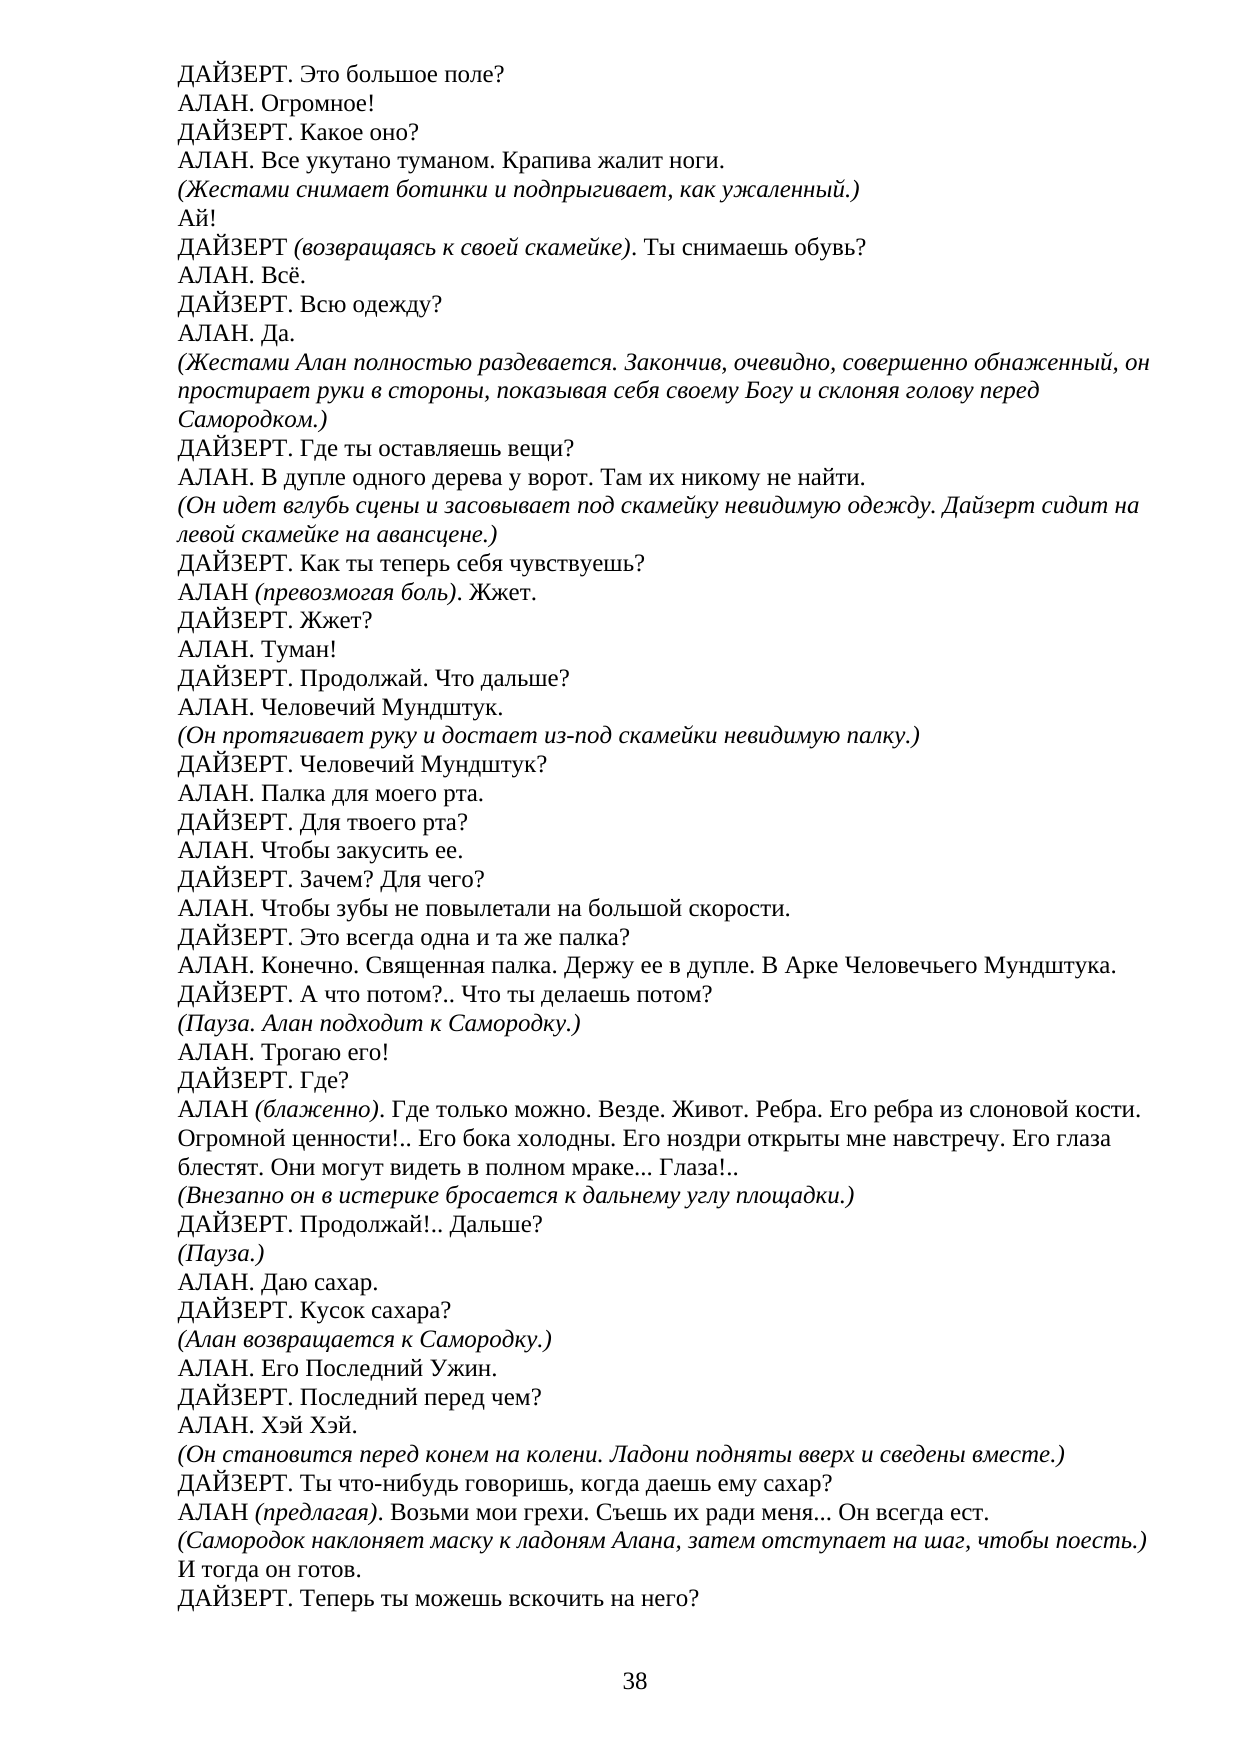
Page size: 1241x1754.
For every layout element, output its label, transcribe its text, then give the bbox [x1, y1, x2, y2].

text ДАЙЗЕРТ. Всю одежду? [177, 289, 1152, 318]
text ДАЙЗЕРТ (возвращаясь к своей скамейке). Ты снимаешь обувь? [177, 232, 1152, 260]
text ДАЙЗЕРТ. Теперь ты можешь вскочить на него? [177, 1583, 1152, 1612]
text АЛАН. Его Последний Ужин. [177, 1353, 1152, 1382]
text (Внезапно он в истерике бросается к дальнему углу площадки.) [177, 1180, 1152, 1209]
text АЛАН. Даю сахар. [177, 1267, 1152, 1295]
text АЛАН. Всё. [177, 260, 1152, 289]
text Ай! [177, 203, 1152, 232]
text АЛАН (превозмогая боль). Жжет. [177, 577, 1152, 605]
text АЛАН (предлагая). Возьми мои грехи. Съешь их ради меня... Он всегда ест. [177, 1497, 1152, 1525]
text ДАЙЗЕРТ. Человечий Мундштук? [177, 749, 1152, 778]
text ДАЙЗЕРТ. Кусок сахара? [177, 1295, 1152, 1324]
text АЛАН. В дупле одного дерева у ворот. Там их никому не найти. [177, 462, 1152, 490]
text (Он идет вглубь сцены и засовывает под скамейку невидимую одежду. Дайзерт сидит на левой скамейке на авансцене.) [177, 490, 1152, 548]
text И тогда он готов. [177, 1554, 1152, 1583]
text АЛАН. Да. [177, 318, 1152, 347]
text (Пауза. Алан подходит к Самородку.) [177, 1008, 1152, 1037]
text (Он становится перед конем на колени. Ладони подняты вверх и сведены вместе.) [177, 1439, 1152, 1468]
text ДАЙЗЕРТ. Ты что-нибудь говоришь, когда даешь ему сахар? [177, 1468, 1152, 1497]
text ДАЙЗЕРТ. Последний перед чем? [177, 1382, 1152, 1410]
text АЛАН. Все укутано туманом. Крапива жалит ноги. [177, 145, 1152, 174]
text ДАЙЗЕРТ. Какое оно? [177, 117, 1152, 145]
text АЛАН. Чтобы закусить ее. [177, 835, 1152, 864]
text ДАЙЗЕРТ. Зачем? Для чего? [177, 864, 1152, 893]
text ДАЙЗЕРТ. Это всегда одна и та же палка? [177, 922, 1152, 950]
text ДАЙЗЕРТ. Где? [177, 1065, 1152, 1094]
text ДАЙЗЕРТ. Жжет? [177, 605, 1152, 634]
text (Алан возвращается к Самородку.) [177, 1324, 1152, 1353]
text АЛАН. Чтобы зубы не повылетали на большой скорости. [177, 893, 1152, 922]
text (Он протягивает руку и достает из-под скамейки невидимую палку.) [177, 720, 1152, 749]
text ДАЙЗЕРТ. Продолжай!.. Дальше? [177, 1209, 1152, 1238]
text ДАЙЗЕРТ. Для твоего рта? [177, 807, 1152, 835]
text (Самородок наклоняет маску к ладоням Алана, затем отступает на шаг, чтобы поесть.) [177, 1525, 1152, 1554]
text АЛАН. Туман! [177, 634, 1152, 663]
text АЛАН. Человечий Мундштук. [177, 692, 1152, 720]
text (Жестами снимает ботинки и подпрыгивает, как ужаленный.) [177, 174, 1152, 203]
text АЛАН. Хэй Хэй. [177, 1410, 1152, 1439]
text ДАЙЗЕРТ. Продолжай. Что дальше? [177, 663, 1152, 692]
text (Пауза.) [177, 1238, 1152, 1267]
text АЛАН (блаженно). Где только можно. Везде. Живот. Ребра. Его ребра из слоновой кости. Огромной ценности!.. Его бока холодны. Его ноздри открыты мне навстречу. Его глаза блестят. Они могут видеть в полном мраке... Глаза!.. [177, 1094, 1152, 1180]
text АЛАН. Палка для моего рта. [177, 778, 1152, 807]
text ДАЙЗЕРТ. Это большое поле? [177, 59, 1152, 88]
text (Жестами Алан полностью раздевается. Закончив, очевидно, совершенно обнаженный, он простирает руки в стороны, показывая себя своему Богу и склоняя голову перед Самородком.) [177, 347, 1152, 433]
text ДАЙЗЕРТ. А что потом?.. Что ты делаешь потом? [177, 979, 1152, 1008]
text АЛАН. Конечно. Священная палка. Держу ее в дупле. В Арке Человечьего Мундштука. [177, 950, 1152, 979]
text АЛАН. Огромное! [177, 88, 1152, 117]
text АЛAН. Трогаю его! [177, 1037, 1152, 1065]
text ДАЙЗЕРТ. Как ты теперь себя чувствуешь? [177, 548, 1152, 577]
text ДАЙЗЕРТ. Где ты оставляешь вещи? [177, 433, 1152, 462]
